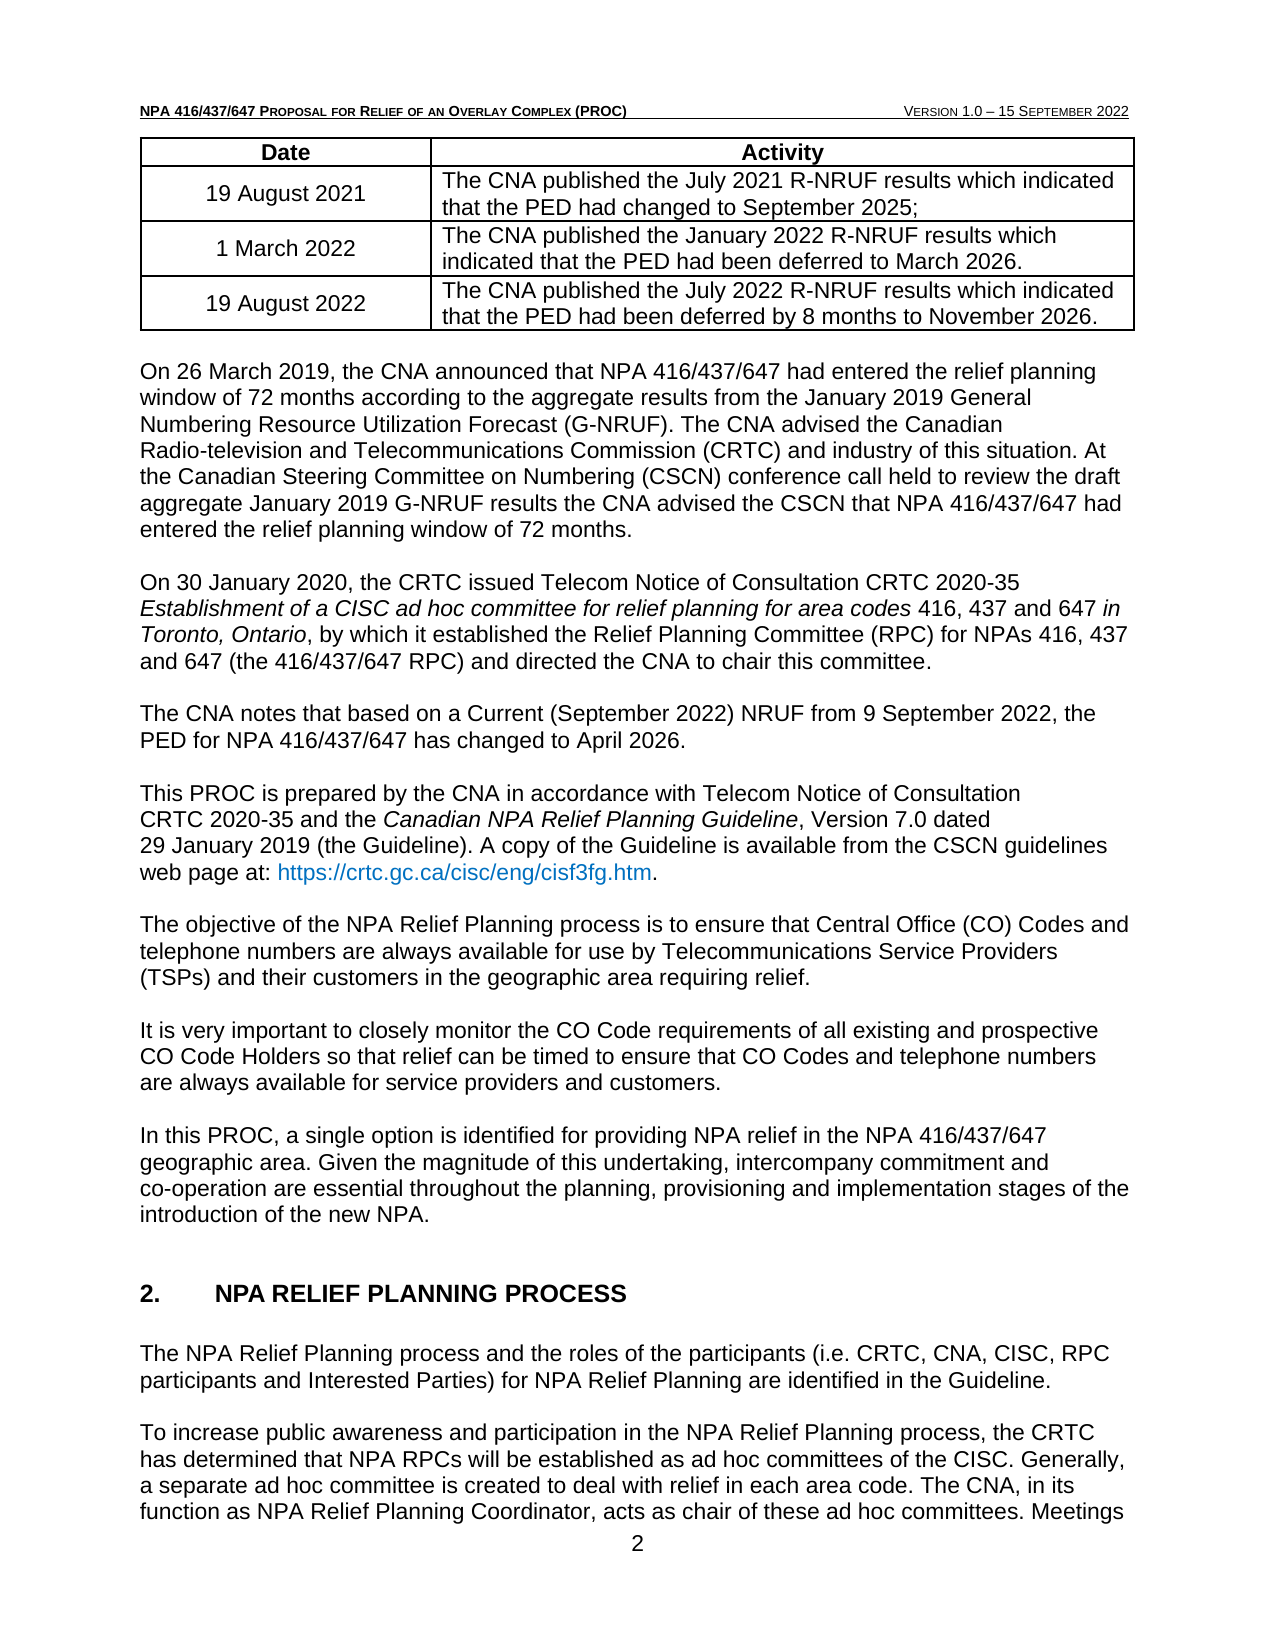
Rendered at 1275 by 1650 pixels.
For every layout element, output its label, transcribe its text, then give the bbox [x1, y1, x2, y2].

text On 26 March 2019, the CNA announced that NPA 416/437/647 had entered the relief planning window of 72 months according to the aggregate results from the January 2019 General Numbering Resource Utilization Forecast (G-NRUF). The CNA advised the Canadian Radio-television and Telecommunications Commission (CRTC) and industry of this situation. At the Canadian Steering Committee on Numbering (CSCN) conference call held to review the draft aggregate January 2019 G-NRUF results the CNA advised the CSCN that NPA 416/437/647 had entered the relief planning window of 72 months. [139, 358, 1135, 542]
table_cell 19 August 2021 [142, 167, 430, 220]
table_header Date [142, 139, 430, 165]
text The CNA notes that based on a Current (September 2022) NRUF from 9 September 2022, the PED for NPA 416/437/647 has changed to April 2026. [139, 700, 1135, 753]
table_cell The CNA published the July 2022 R-NRUF results which indicated that the PED had been deferred by 8 months to November 2026. [432, 277, 1133, 329]
text It is very important to closely monitor the CO Code requirements of all existing and prospective CO Code Holders so that relief can be timed to ensure that CO Codes and telephone numbers are always available for service providers and customers. [139, 1017, 1135, 1096]
text On 30 January 2020, the CRTC issued Telecom Notice of Consultation CRTC 2020-35 Establishment of a CISC ad hoc committee for relief planning for area codes 416, 437 and 647 in Toronto, Ontario, by which it established the Relief Planning Committee (RPC) for NPAs 416, 437 and 647 (the 416/437/647 RPC) and directed the CNA to chair this committee. [139, 569, 1135, 674]
table_cell 1 March 2022 [142, 222, 430, 274]
subtitle NPA RELIEF PLANNING PROCESS [139, 1279, 1135, 1308]
table_cell The CNA published the January 2022 R-NRUF results which indicated that the PED had been deferred to March 2026. [432, 222, 1133, 274]
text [139, 1419, 1135, 1525]
text The NPA Relief Planning process and the roles of the participants (i.e. CRTC, CNA, CISC, RPC participants and Interested Parties) for NPA Relief Planning are identified in the Guideline. [139, 1340, 1135, 1393]
text The objective of the NPA Relief Planning process is to ensure that Central Office (CO) Codes and telephone numbers are always available for use by Telecommunications Service Providers (TSPs) and their customers in the geographic area requiring relief. [139, 911, 1135, 990]
text In this PROC, a single option is identified for providing NPA relief in the NPA 416/437/647 geographic area. Given the magnitude of this undertaking, intercompany commitment and co-operation are essential throughout the planning, provisioning and implementation stages of the introduction of the new NPA. [139, 1122, 1135, 1227]
table_cell 19 August 2022 [142, 277, 430, 329]
table_cell The CNA published the July 2021 R-NRUF results which indicated that the PED had changed to September 2025; [432, 167, 1133, 220]
table_header Activity [432, 139, 1133, 165]
text This PROC is prepared by the CNA in accordance with Telecom Notice of Consultation CRTC 2020-35 and the Canadian NPA Relief Planning Guideline, Version 7.0 dated 29 January 2019 (the Guideline). A copy of the Guideline is available from the CSCN guidelines web page at: https://crtc.gc.ca/cisc/eng/cisf3fg.htm. [139, 779, 1135, 885]
